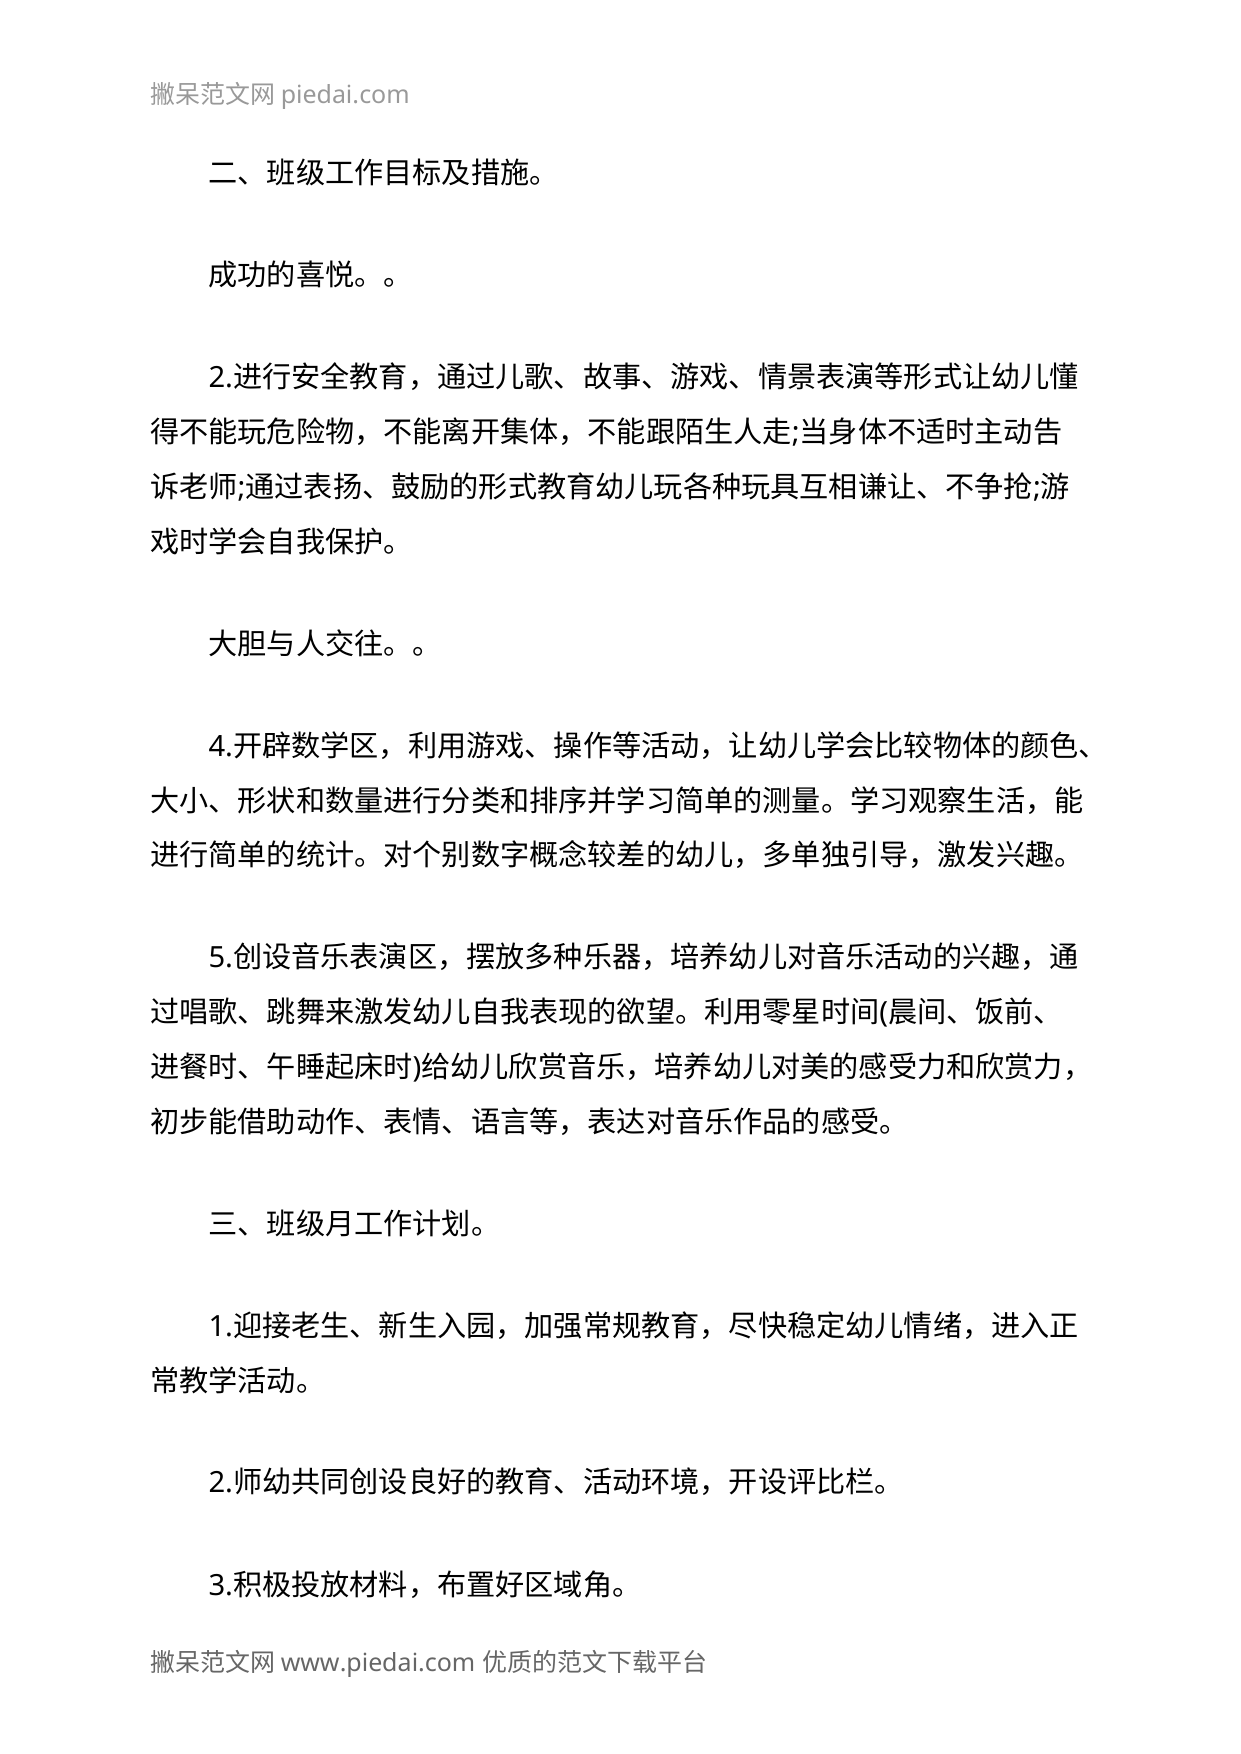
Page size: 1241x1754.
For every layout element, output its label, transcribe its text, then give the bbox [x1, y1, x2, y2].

text 3.积极投放材料，布置好区域角。 [150, 1561, 1090, 1603]
text 2.师幼共同创设良好的教育、活动环境，开设评比栏。 [150, 1459, 1090, 1501]
text 2.进行安全教育，通过儿歌、故事、游戏、情景表演等形式让幼儿懂得不能玩危险物，不能离开集体，不能跟陌生人走;当身体不适时主动告诉老师;通过表扬、鼓励的形式教育幼儿玩各种玩具互相谦让、不争抢;游戏时学会自我保护。 [150, 353, 1090, 561]
text 成功的喜悦。。 [150, 252, 1090, 294]
text 4.开辟数学区，利用游戏、操作等活动，让幼儿学会比较物体的颜色、大小、形状和数量进行分类和排序并学习简单的测量。学习观察生活，能进行简单的统计。对个别数字概念较差的幼儿，多单独引导，激发兴趣。 [150, 722, 1090, 874]
text 二、班级工作目标及措施。 [150, 150, 1090, 192]
text 5.创设音乐表演区，摆放多种乐器，培养幼儿对音乐活动的兴趣，通过唱歌、跳舞来激发幼儿自我表现的欲望。利用零星时间(晨间、饭前、进餐时、午睡起床时)给幼儿欣赏音乐，培养幼儿对美的感受力和欣赏力，初步能借助动作、表情、语言等，表达对音乐作品的感受。 [150, 934, 1090, 1141]
text 大胆与人交往。。 [150, 620, 1090, 663]
text 1.迎接老生、新生入园，加强常规教育，尽快稳定幼儿情绪，进入正常教学活动。 [150, 1302, 1090, 1399]
text 三、班级月工作计划。 [150, 1201, 1090, 1243]
